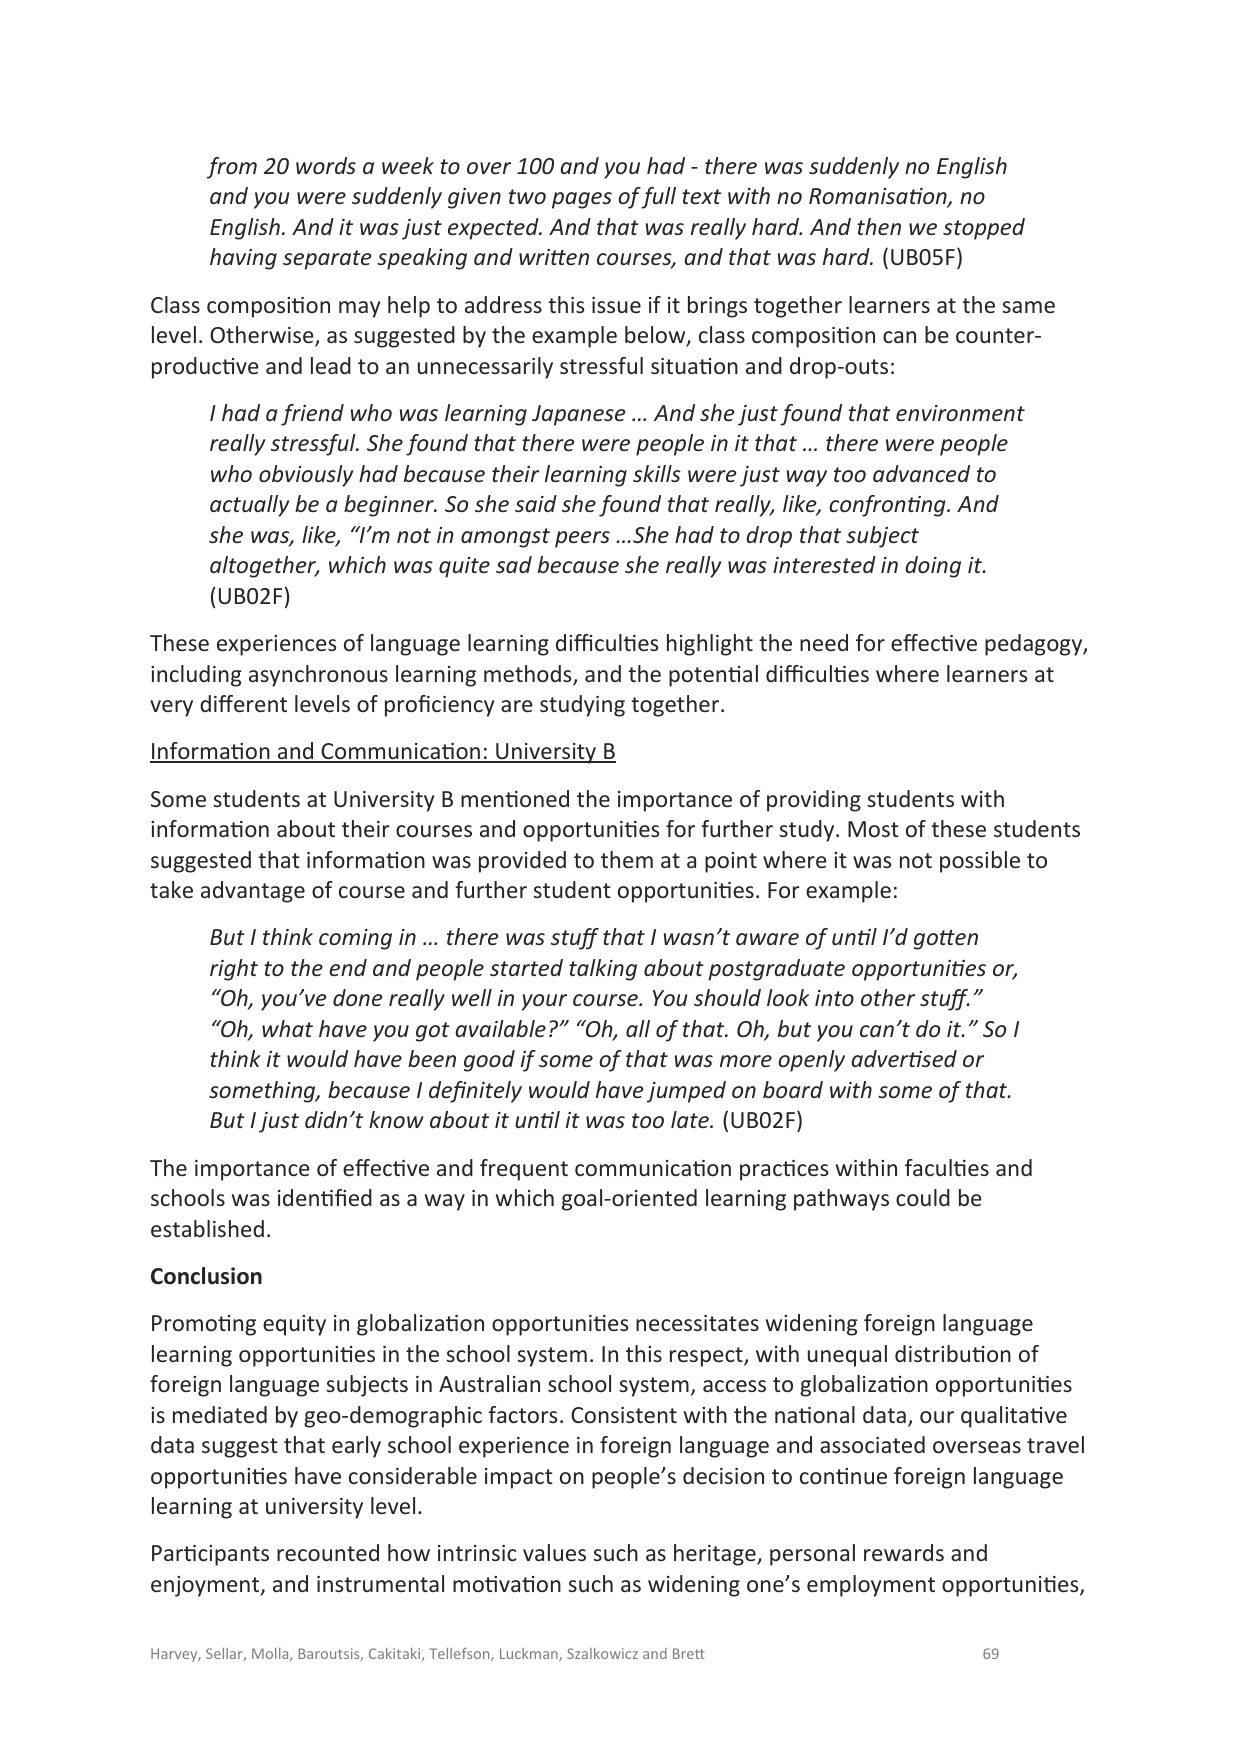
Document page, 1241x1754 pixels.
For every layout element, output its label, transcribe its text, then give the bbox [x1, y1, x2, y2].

text These experiences of language learning difficulties highlight the need for effective pedagogy, including asynchronous learning methods, and the potential difficulties where learners at very different levels of proficiency are studying together. [150, 627, 1090, 719]
text The importance of effective and frequent communication practices within faculties and schools was identified as a way in which goal-oriented learning pathways could be established. [150, 1152, 1090, 1243]
subtitle Conclusion [150, 1260, 1090, 1291]
text Some students at University B mentioned the importance of providing students with information about their courses and opportunities for further study. Most of these students suggested that information was provided to them at a point where it was not possible to take advantage of course and further student opportunities. For example: [150, 783, 1090, 905]
text But I think coming in … there was stuff that I wasn’t aware of until I’d gotten right to the end and people started talking about postgraduate opportunities or, “Oh, you’ve done really well in your course. You should look into other stuff.” “Oh, what have you got available?” “Oh, all of that. Oh, but you can’t do it.” So I think it would have been good if some of that was more openly advertised or something, because I definitely would have jumped on board with some of that. But I just didn’t know about it until it was too late. (UB02F) [209, 921, 1031, 1135]
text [150, 1537, 1090, 1598]
text Information and Communication: University B [150, 736, 1090, 766]
text Class composition may help to address this issue if it brings together learners at the same level. Otherwise, as suggested by the example below, class composition can be counter-productive and lead to an unnecessarily stressful situation and drop-outs: [150, 289, 1090, 380]
text Promoting equity in globalization opportunities necessitates widening foreign language learning opportunities in the school system. In this respect, with unequal distribution of foreign language subjects in Australian school system, access to globalization opportunities is mediated by geo-demographic factors. Consistent with the national data, our qualitative data suggest that early school experience in foreign language and associated overseas travel opportunities have considerable impact on people’s decision to continue foreign language learning at university level. [150, 1307, 1090, 1521]
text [209, 150, 1031, 272]
text I had a friend who was learning Japanese … And she just found that environment really stressful. She found that there were people in it that … there were people who obviously had because their learning skills were just way too advanced to actually be a beginner. So she said she found that really, like, confronting. And she was, like, “I’m not in amongst peers …She had to drop that subject altogether, which was quite sad because she really was interested in doing it. (UB02F) [209, 397, 1031, 611]
